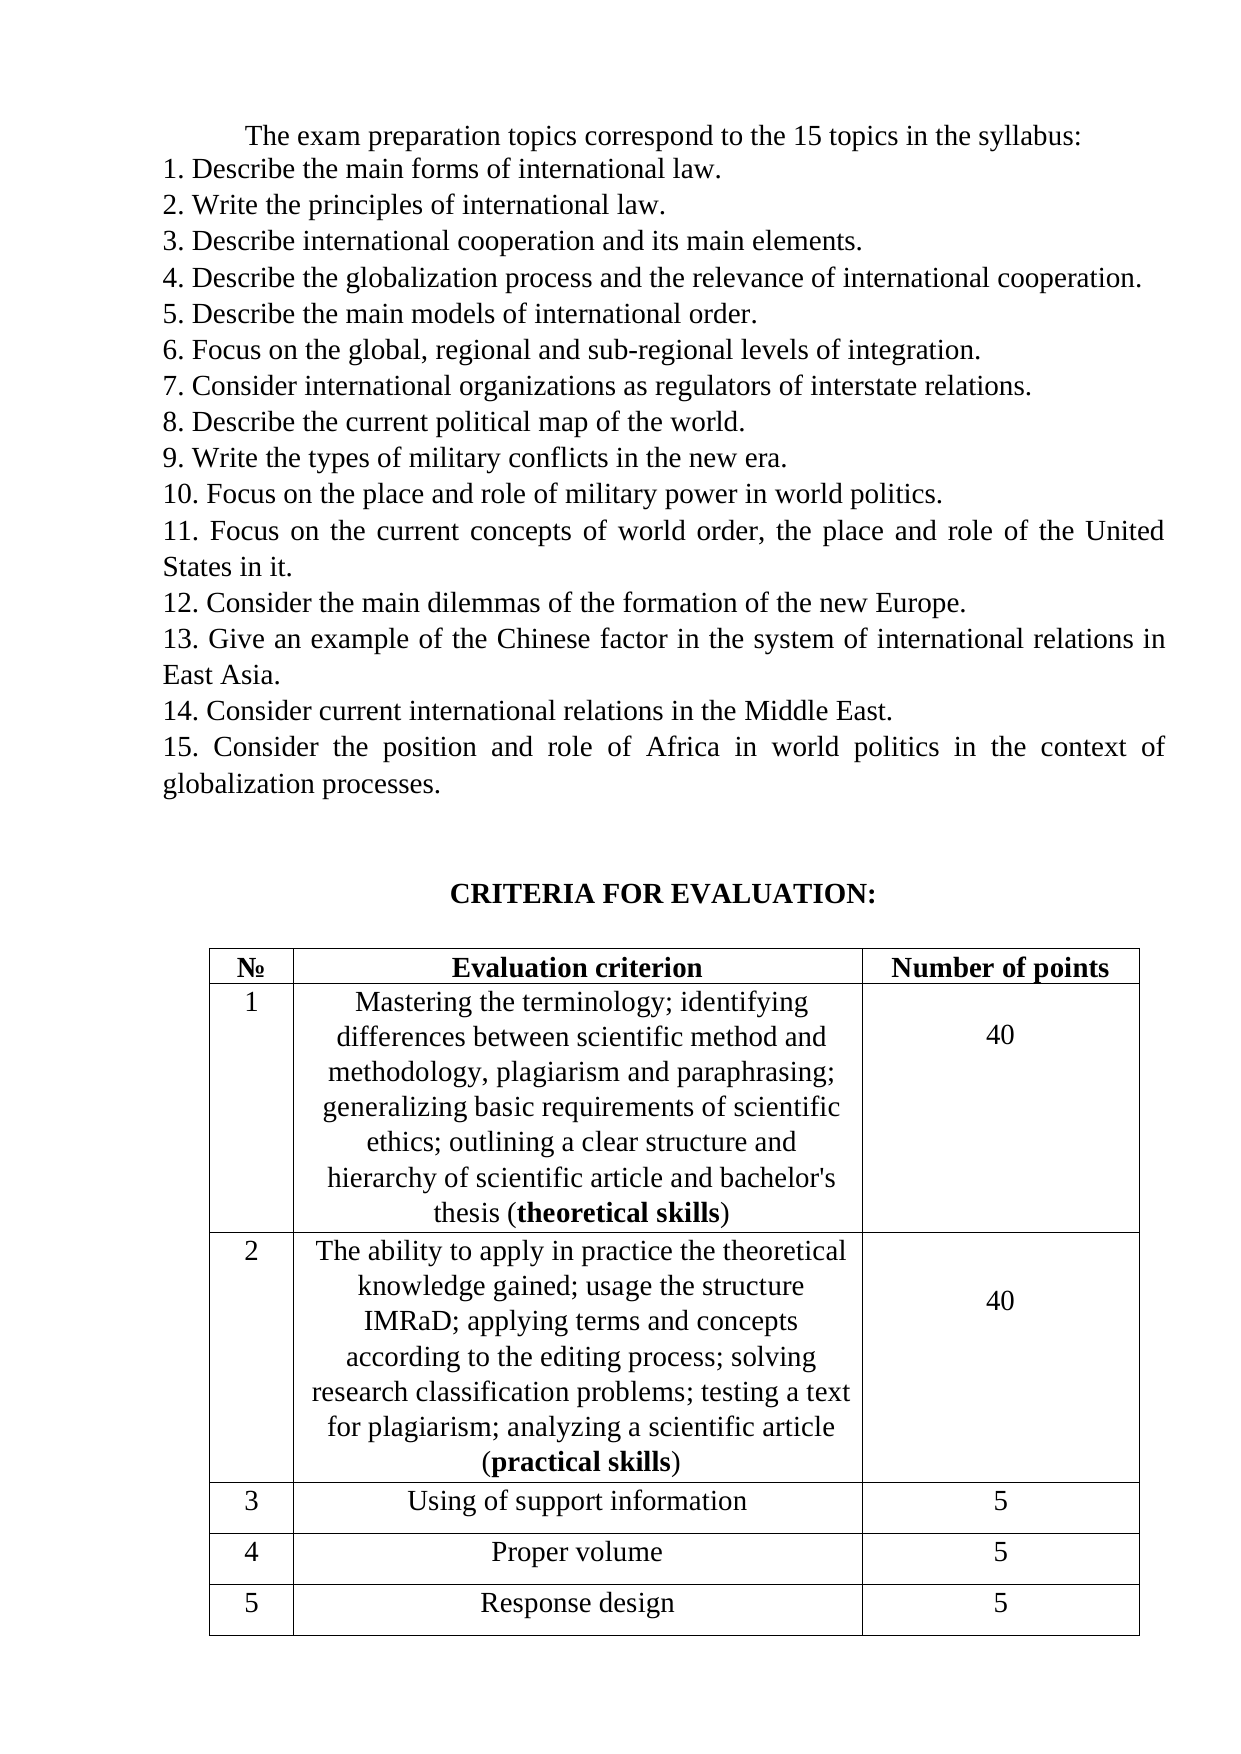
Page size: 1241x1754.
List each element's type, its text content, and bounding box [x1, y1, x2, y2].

table_cell Proper volume [294, 1534, 862, 1584]
table_cell 2 [210, 1233, 293, 1482]
table_cell Response design [294, 1585, 862, 1635]
text 6. Focus on the global, regional and sub-regional levels of integration. [162, 332, 1167, 366]
text 9. Write the types of military conflicts in the new era. [162, 440, 1167, 474]
table_cell 40 [863, 984, 1139, 1232]
table_cell 5 [210, 1585, 293, 1635]
table_header Evaluation criterion [294, 949, 862, 983]
text CRITERIA FOR EVALUATION: [449, 877, 1169, 910]
table_cell 4 [210, 1534, 293, 1584]
table_cell 5 [863, 1534, 1139, 1584]
text 8. Describe the current political map of the world. [162, 404, 1167, 438]
text 2. Write the principles of international law. [162, 187, 1167, 221]
text 10. Focus on the place and role of military power in world politics. [162, 477, 1167, 510]
text 4. Describe the globalization process and the relevance of international cooperation. [162, 260, 1167, 293]
text 12. Consider the main dilemmas of the formation of the new Europe. [162, 585, 1167, 618]
text The exam preparation topics correspond to the 15 topics in the syllabus: [244, 118, 1169, 151]
text 7. Consider international organizations as regulators of interstate relations. [162, 368, 1167, 402]
text 3. Describe international cooperation and its main elements. [162, 223, 1167, 257]
table_cell 5 [863, 1483, 1139, 1533]
table_header Number of points [863, 949, 1139, 983]
table_cell Using of support information [294, 1483, 862, 1533]
text 15. Consider the position and role of Africa in world politics in the context of globalization processes. [162, 729, 1167, 799]
text 5. Describe the main models of international order. [162, 296, 1167, 329]
table_cell 3 [210, 1483, 293, 1533]
table_header № [210, 949, 293, 983]
text 13. Give an example of the Chinese factor in the system of international relations in East Asia. [162, 621, 1167, 691]
text 14. Consider current international relations in the Middle East. [162, 693, 1167, 727]
table_cell 40 [863, 1233, 1139, 1482]
text 11. Focus on the current concepts of world order, the place and role of the United States in it. [162, 513, 1167, 582]
table_cell Mastering the terminology; identifying differences between scientific method and methodology, plagiarism and paraphrasing; generalizing basic requirements of scientific ethics; outlining a clear structure and hierarchy of scientific article and bachelor's thesis (theoretical skills) [294, 984, 862, 1232]
table_cell 5 [863, 1585, 1139, 1635]
table_cell 1 [210, 984, 293, 1232]
text 1. Describe the main forms of international law. [162, 151, 1167, 185]
table_cell The ability to apply in practice the theoretical knowledge gained; usage the structure IMRaD; applying terms and concepts according to the editing process; solving research classification problems; testing a text for plagiarism; analyzing a scientific article (practical skills) [294, 1233, 862, 1482]
